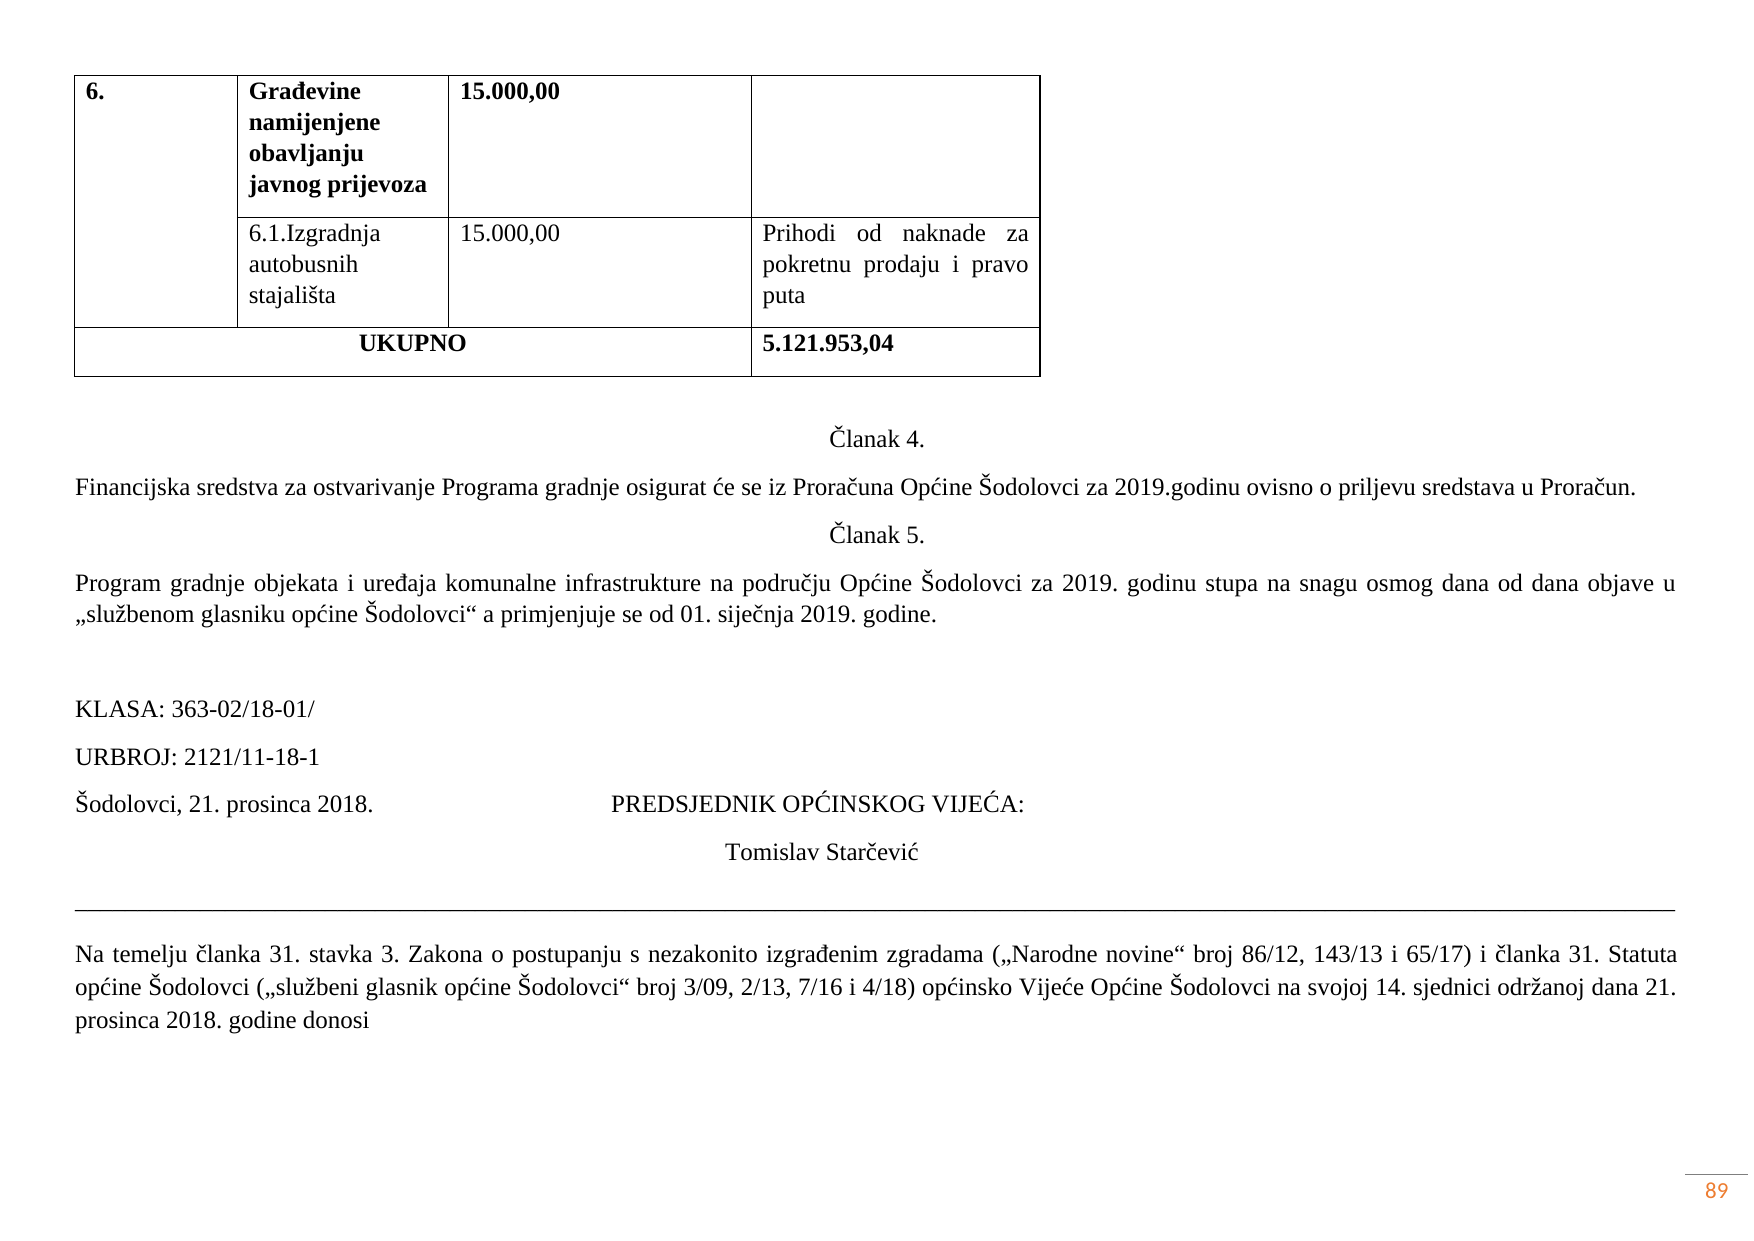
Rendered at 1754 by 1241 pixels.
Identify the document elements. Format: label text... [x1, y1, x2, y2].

text Šodolovci, 21. prosinca 2018. PREDSJEDNIK OPĆINSKOG VIJEĆA: [75, 789, 1679, 818]
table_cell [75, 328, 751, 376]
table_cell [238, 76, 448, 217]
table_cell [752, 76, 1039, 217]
text Financijska sredstva za ostvarivanje Programa gradnje osigurat će se iz Proračuna Općine Šodolovci za 2019.godinu ovisno o priljevu sredstava u Proračun. [75, 472, 1679, 501]
text Članak 4. [75, 424, 1679, 453]
text Na temelju članka 31. stavka 3. Zakona o postupanju s nezakonito izgrađenim zgradama („Narodne novine“ broj 86/12, 143/13 i 65/17) i članka 31. Statuta općine Šodolovci („službeni glasnik općine Šodolovci“ broj 3/09, 2/13, 7/16 i 4/18) općinsko Vijeće Općine Šodolovci na svojoj 14. sjednici održanoj dana 21. prosinca 2018. godine donosi [75, 939, 1679, 1034]
text Tomislav Starčević [75, 837, 1679, 866]
text KLASA: 363-02/18-01/ [75, 694, 1679, 723]
text Program gradnje objekata i uređaja komunalne infrastrukture na području Općine Šodolovci za 2019. godinu stupa na snagu osmog dana od dana objave u „službenom glasniku općine Šodolovci“ a primjenjuje se od 01. siječnja 2019. godine. [75, 568, 1679, 627]
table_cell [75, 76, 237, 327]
text ________________________________________________________________________________________________________________________________ [75, 885, 1679, 914]
text URBROJ: 2121/11-18-1 [75, 742, 1679, 771]
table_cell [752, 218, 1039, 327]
text Članak 5. [75, 520, 1679, 549]
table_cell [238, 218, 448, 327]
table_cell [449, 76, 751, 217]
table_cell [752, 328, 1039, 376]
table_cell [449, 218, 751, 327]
